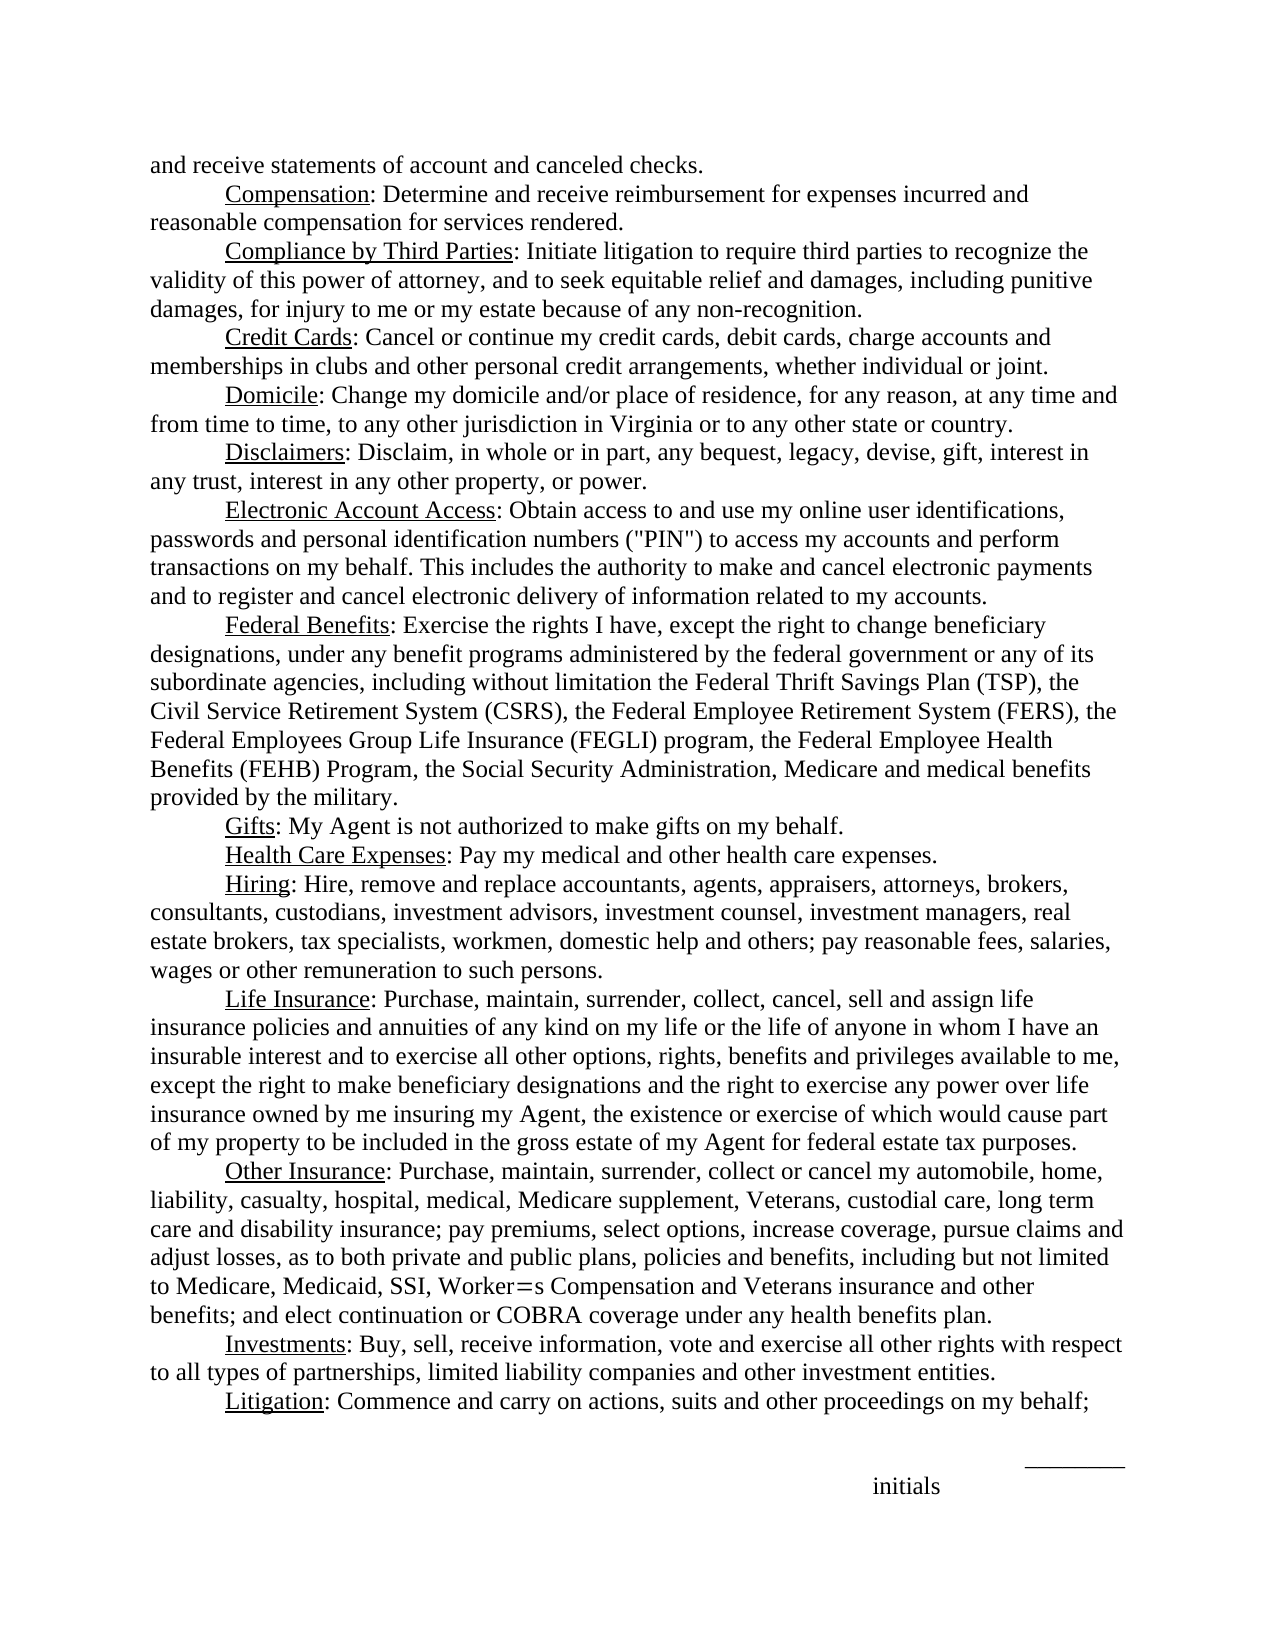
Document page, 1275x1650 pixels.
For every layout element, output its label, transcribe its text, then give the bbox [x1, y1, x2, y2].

text Life Insurance: Purchase, maintain, surrender, collect, cancel, sell and assign life insurance policies and annuities of any kind on my life or the life of anyone in whom I have an insurable interest and to exercise all other options, rights, benefits and privileges available to me, except the right to make beneficiary designations and the right to exercise any power over life insurance owned by me insuring my Agent, the existence or exercise of which would cause part of my property to be included in the gross estate of my Agent for federal estate tax purposes. [150, 984, 1125, 1156]
text Gifts: My Agent is not authorized to make gifts on my behalf. [150, 811, 1125, 840]
text Hiring: Hire, remove and replace accountants, agents, appraisers, attorneys, brokers, consultants, custodians, investment advisors, investment counsel, investment managers, real estate brokers, tax specialists, workmen, domestic help and others; pay reasonable fees, salaries, wages or other remuneration to such persons. [150, 869, 1125, 984]
text Health Care Expenses: Pay my medical and other health care expenses. [150, 840, 1125, 869]
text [150, 1386, 1125, 1415]
text Electronic Account Access: Obtain access to and use my online user identifications, passwords and personal identification numbers ("PIN") to access my accounts and perform transactions on my behalf. This includes the authority to make and cancel electronic payments and to register and cancel electronic delivery of information related to my accounts. [150, 495, 1125, 610]
text Other Insurance: Purchase, maintain, surrender, collect or cancel my automobile, home, liability, casualty, hospital, medical, Medicare supplement, Veterans, custodial care, long term care and disability insurance; pay premiums, select options, increase coverage, pursue claims and adjust losses, as to both private and public plans, policies and benefits, including but not limited [150, 1156, 1125, 1271]
text Compliance by Third Parties: Initiate litigation to require third parties to recognize the validity of this power of attorney, and to seek equitable relief and damages, including punitive damages, for injury to me or my estate because of any non-recognition. [150, 236, 1125, 322]
text Federal Benefits: Exercise the rights I have, except the right to change beneficiary designations, under any benefit programs administered by the federal government or any of its subordinate agencies, including without limitation the Federal Thrift Savings Plan (TSP), the Civil Service Retirement System (CSRS), the Federal Employee Retirement System (FERS), the Federal Employees Group Life Insurance (FEGLI) program, the Federal Employee Health Benefits (FEHB) Program, the Social Security Administration, Medicare and medical benefits provided by the military. [150, 610, 1125, 811]
text to Medicare, Medicaid, SSI, Workers Compensation and Veterans insurance and other benefits; and elect continuation or COBRA coverage under any health benefits plan. [150, 1271, 1125, 1329]
text Credit Cards: Cancel or continue my credit cards, debit cards, charge accounts and memberships in clubs and other personal credit arrangements, whether individual or joint. Domicile: Change my domicile and/or place of residence, for any reason, at any time and from time to time, to any other jurisdiction in Virginia or to any other state or country. [150, 322, 1125, 437]
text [150, 150, 1125, 179]
text Disclaimers: Disclaim, in whole or in part, any bequest, legacy, devise, gift, interest in any trust, interest in any other property, or power. [150, 437, 1125, 495]
text Compensation: Determine and receive reimbursement for expenses incurred and reasonable compensation for services rendered. [150, 179, 1125, 236]
text Investments: Buy, sell, receive information, vote and exercise all other rights with respect to all types of partnerships, limited liability companies and other investment entities. [150, 1329, 1125, 1386]
